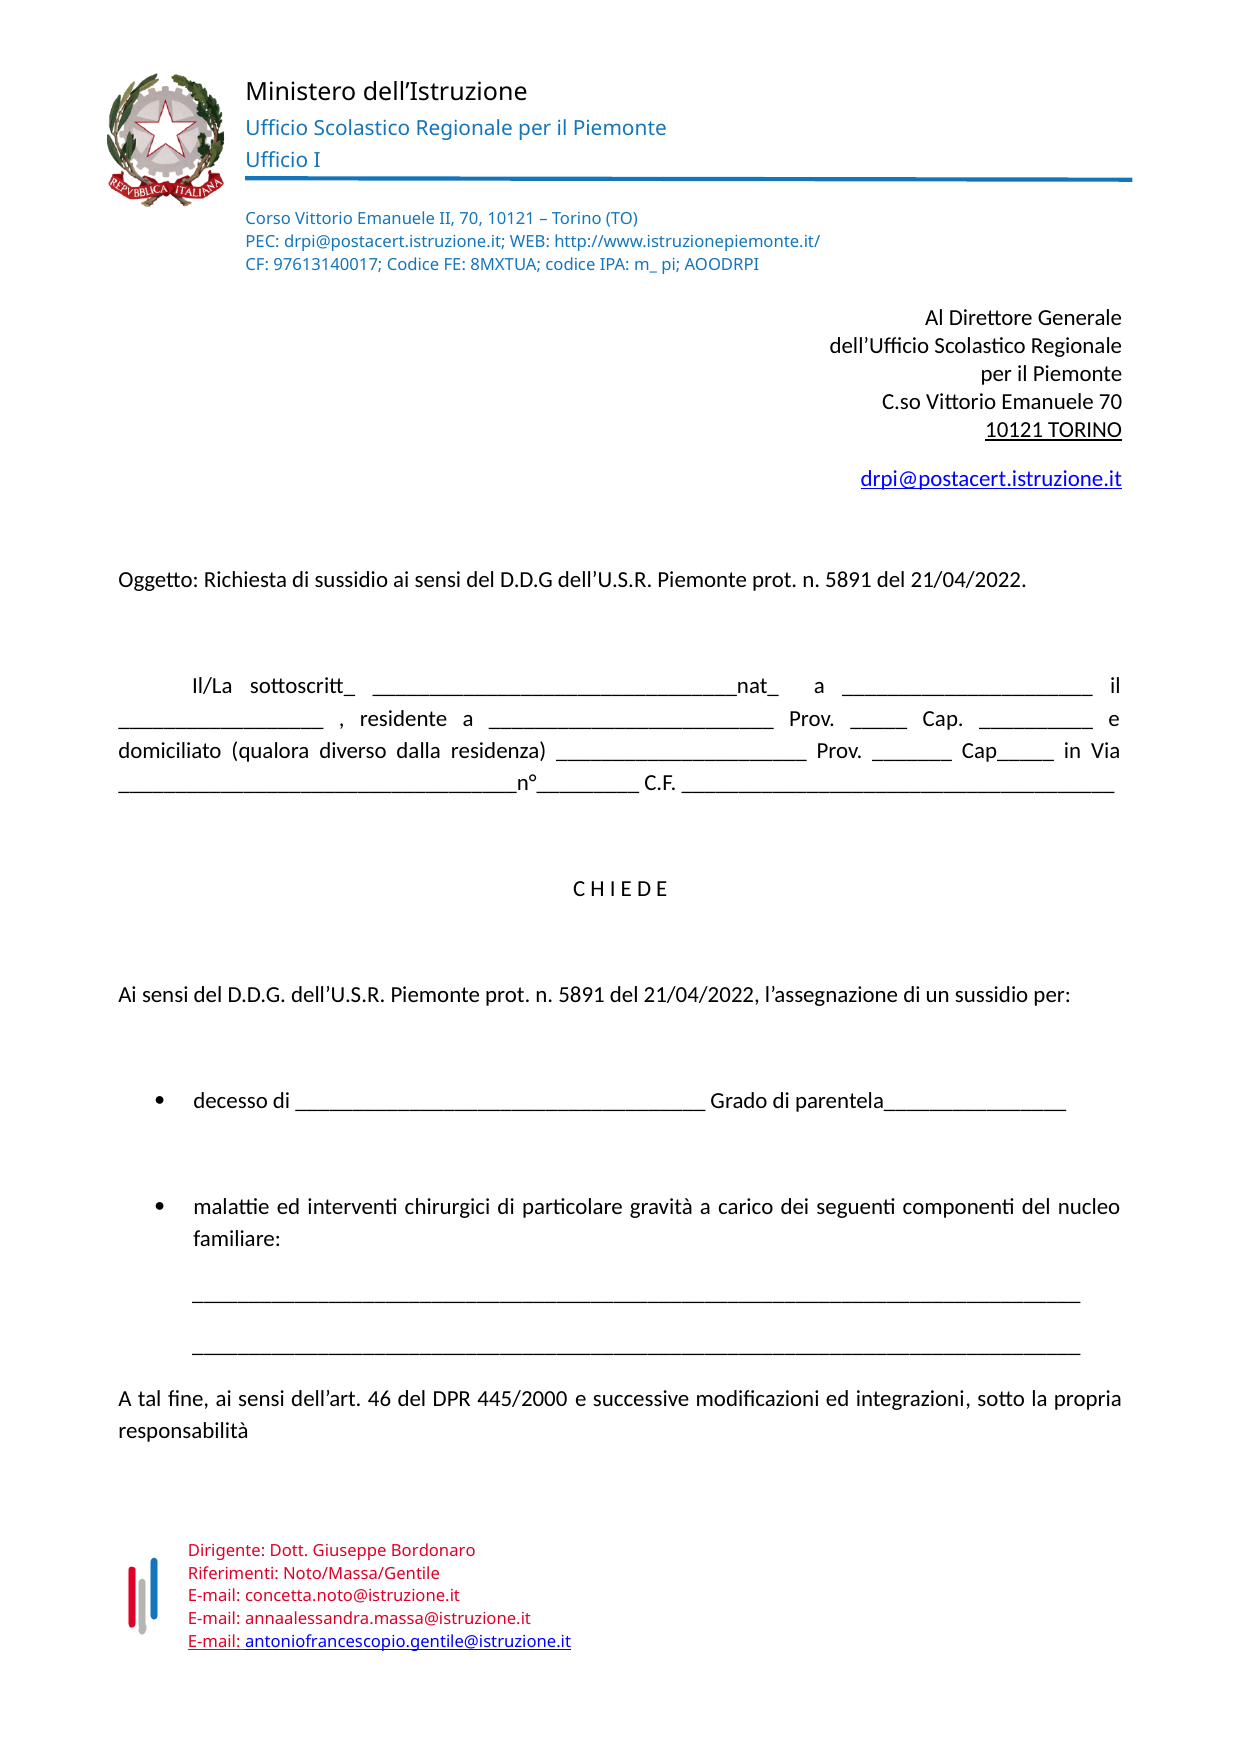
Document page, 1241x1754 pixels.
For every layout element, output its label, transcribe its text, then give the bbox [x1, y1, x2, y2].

text drpi@postacert.istruzione.it [118, 464, 1122, 492]
text A tal fine, ai sensi dell’art. 46 del DPR 445/2000 e successive modificazioni ed integrazioni, sotto la propria responsabilità [118, 1384, 1122, 1444]
text ______________________________________________________________________________ [118, 1278, 1122, 1306]
list decesso di ____________________________________ Grado di parentela________________ [156, 1086, 1122, 1114]
text Oggetto: Richiesta di sussidio ai sensi del D.D.G dell’U.S.R. Piemonte prot. n. 5891 del 21/04/2022. [118, 566, 1122, 594]
list malattie ed interventi chirurgici di particolare gravità a carico dei seguenti componenti del nucleo familiare: [156, 1192, 1122, 1253]
text Ai sensi del D.D.G. dell’U.S.R. Piemonte prot. n. 5891 del 21/04/2022, l’assegnazione di un sussidio per: [118, 980, 1122, 1008]
text C H I E D E [118, 874, 1122, 902]
text Il/La sottoscritt_ ________________________________nat_ a ______________________ il __________________ , residente a _________________________ Prov. _____ Cap. __________ e domiciliato (qualora diverso dalla residenza) ______________________ Prov. _______ Cap_____ in Via ___________________________________n°_________ C.F. ______________________________________ [118, 672, 1122, 796]
text Al Direttore Generale dell’Ufficio Scolastico Regionale per il Piemonte C.so Vittorio Emanuele 70 10121 TORINO [118, 303, 1122, 443]
picture [118, 1554, 166, 1636]
text ______________________________________________________________________________ [118, 1331, 1122, 1359]
picture [106, 73, 225, 207]
